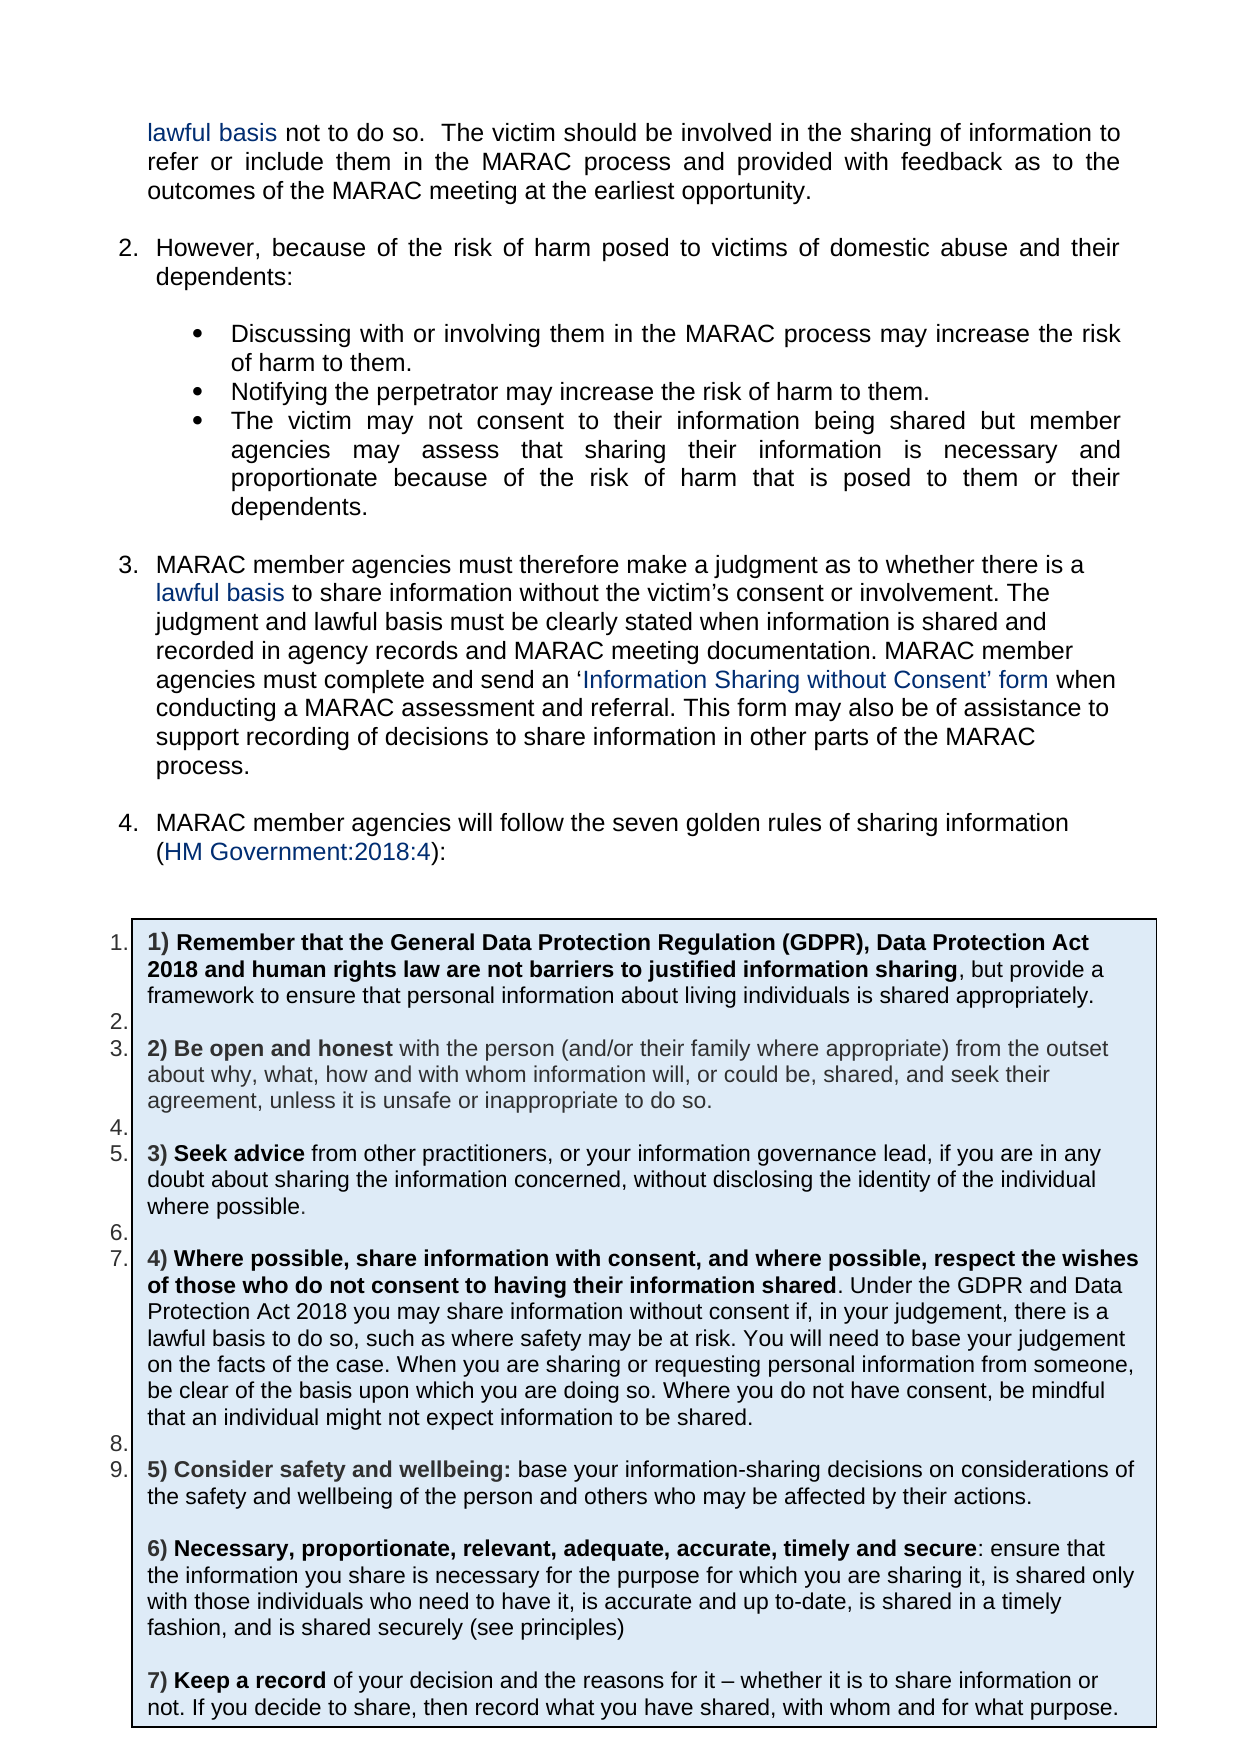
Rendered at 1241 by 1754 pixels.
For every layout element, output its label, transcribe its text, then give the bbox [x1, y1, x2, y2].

list However, because of the risk of harm posed to victims of domestic abuse and their dependents: [118, 233, 1122, 291]
list MARAC member agencies will follow the seven golden rules of sharing information (HM Government:2018:4): [118, 808, 1122, 866]
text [147, 118, 1122, 204]
list Discussing with or involving them in the MARAC process may increase the risk of harm to them. [193, 319, 1122, 377]
list The victim may not consent to their information being shared but member agencies may assess that sharing their information is necessary and proportionate because of the risk of harm that is posed to them or their dependents. [193, 406, 1122, 521]
list MARAC member agencies must therefore make a judgment as to whether there is a lawful basis to share information without the victim’s consent or involvement. The judgment and lawful basis must be clearly stated when information is shared and recorded in agency records and MARAC meeting documentation. MARAC member agencies must complete and send an ‘Information Sharing without Consent’ form when conducting a MARAC assessment and referral. This form may also be of assistance to support recording of decisions to share information in other parts of the MARAC process. [118, 550, 1122, 780]
list Notifying the perpetrator may increase the risk of harm to them. [193, 377, 1122, 406]
